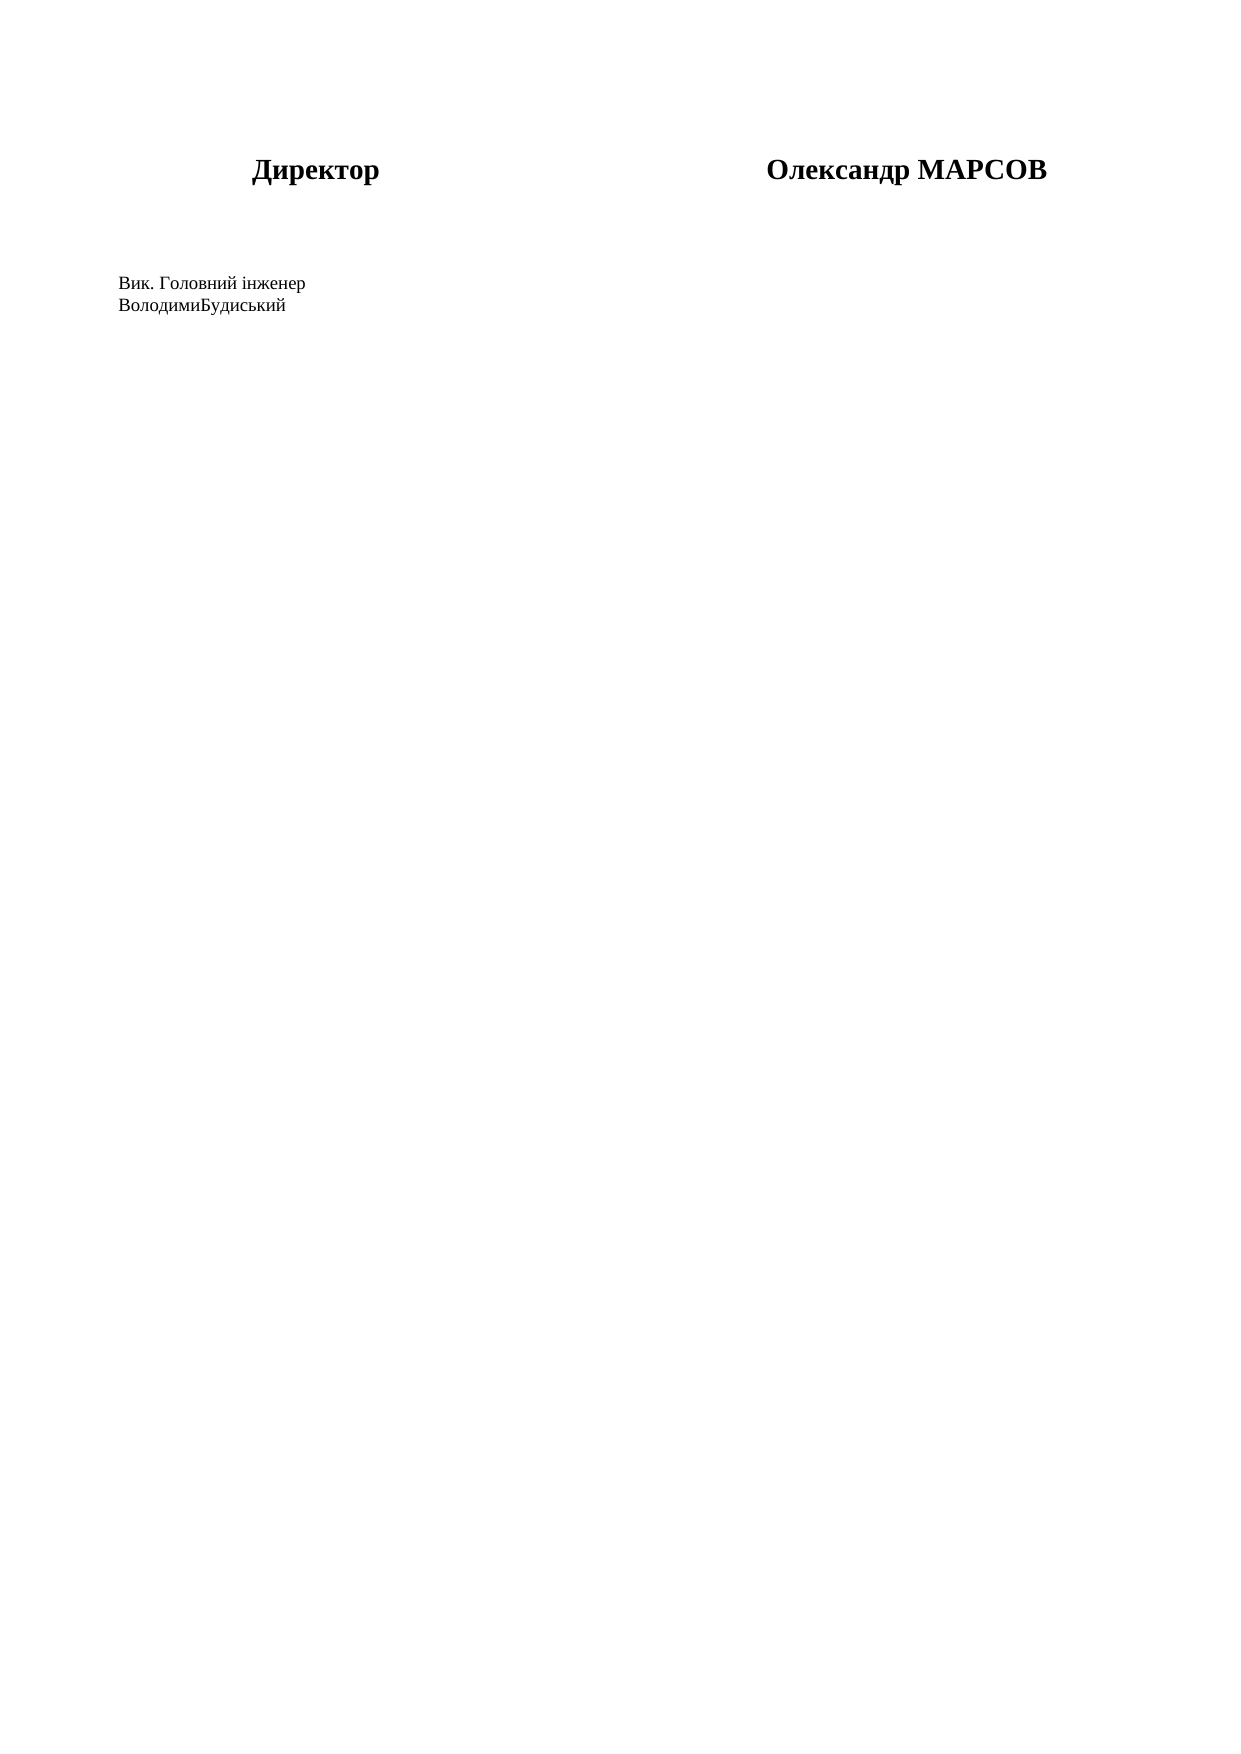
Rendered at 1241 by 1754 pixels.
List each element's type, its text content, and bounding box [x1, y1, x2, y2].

text ВолодимиБудиський [118, 294, 1181, 315]
text Вик. Головний інженер [118, 272, 1181, 294]
text Директор Олександр МАРСОВ [118, 152, 1181, 186]
